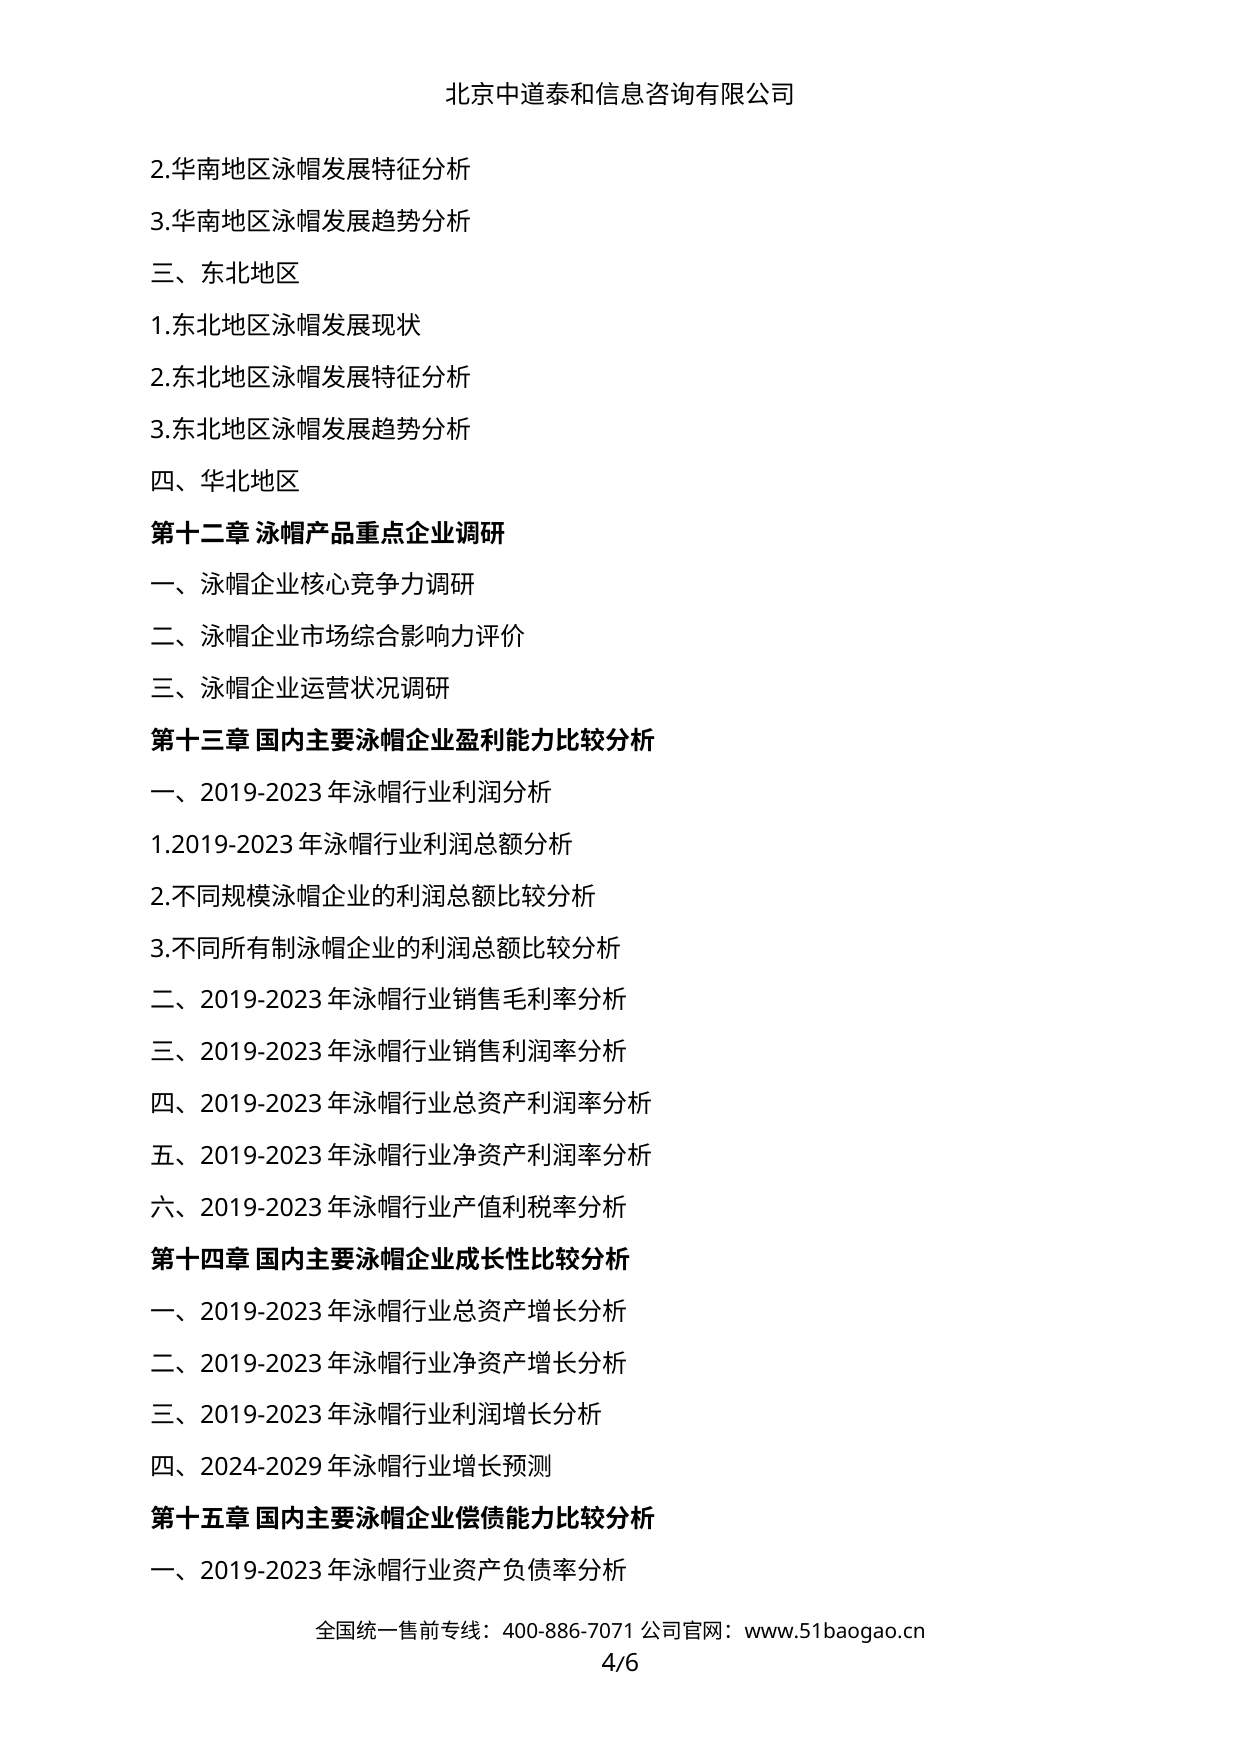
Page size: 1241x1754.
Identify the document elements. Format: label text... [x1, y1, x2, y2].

text 第十五章 国内主要泳帽企业偿债能力比较分析 [150, 1499, 1090, 1535]
text 六、2019-2023年泳帽行业产值利税率分析 [150, 1187, 1090, 1224]
text 三、2019-2023年泳帽行业利润增长分析 [150, 1395, 1090, 1431]
text 3.东北地区泳帽发展趋势分析 [150, 409, 1090, 446]
text 第十三章 国内主要泳帽企业盈利能力比较分析 [150, 721, 1090, 757]
text 第十二章 泳帽产品重点企业调研 [150, 513, 1090, 549]
text 二、泳帽企业市场综合影响力评价 [150, 617, 1090, 653]
text 一、泳帽企业核心竞争力调研 [150, 565, 1090, 601]
text 1.东北地区泳帽发展现状 [150, 306, 1090, 342]
text 二、2019-2023年泳帽行业销售毛利率分析 [150, 980, 1090, 1016]
text 2.东北地区泳帽发展特征分析 [150, 357, 1090, 394]
text 一、2019-2023年泳帽行业总资产增长分析 [150, 1291, 1090, 1327]
text 2.华南地区泳帽发展特征分析 [150, 150, 1090, 186]
text 五、2019-2023年泳帽行业净资产利润率分析 [150, 1136, 1090, 1172]
text 第十四章 国内主要泳帽企业成长性比较分析 [150, 1239, 1090, 1276]
text 四、2019-2023年泳帽行业总资产利润率分析 [150, 1084, 1090, 1120]
text 三、2019-2023年泳帽行业销售利润率分析 [150, 1032, 1090, 1068]
text 1.2019-2023年泳帽行业利润总额分析 [150, 824, 1090, 861]
text 3.华南地区泳帽发展趋势分析 [150, 202, 1090, 238]
text 一、2019-2023年泳帽行业资产负债率分析 [150, 1551, 1090, 1587]
text 四、华北地区 [150, 461, 1090, 497]
text 四、2024-2029年泳帽行业增长预测 [150, 1447, 1090, 1483]
text 一、2019-2023年泳帽行业利润分析 [150, 772, 1090, 809]
text 二、2019-2023年泳帽行业净资产增长分析 [150, 1343, 1090, 1379]
text 三、东北地区 [150, 254, 1090, 290]
text 三、泳帽企业运营状况调研 [150, 669, 1090, 705]
text 2.不同规模泳帽企业的利润总额比较分析 [150, 876, 1090, 912]
text 3.不同所有制泳帽企业的利润总额比较分析 [150, 928, 1090, 964]
